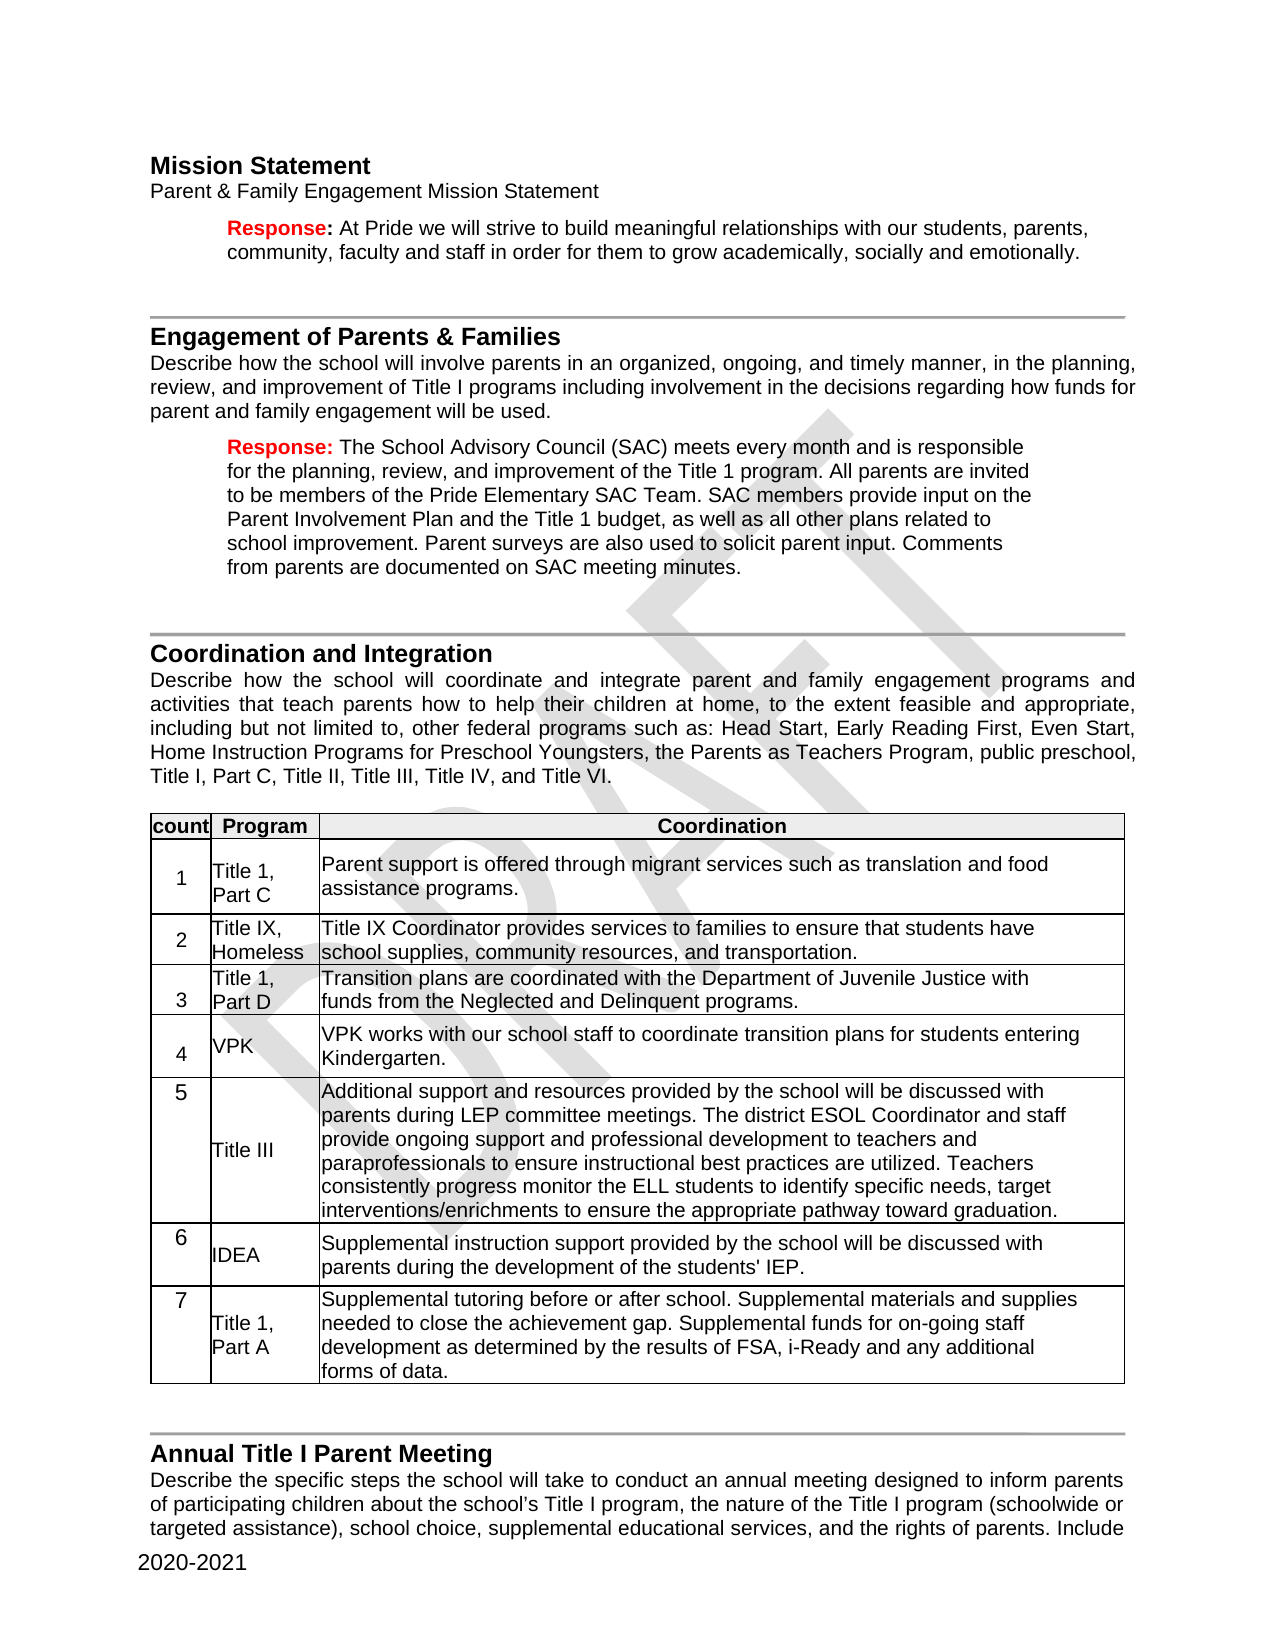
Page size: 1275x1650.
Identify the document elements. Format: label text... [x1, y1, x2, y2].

table_cell VPK [212, 1015, 319, 1077]
table_cell Title IX Coordinator provides services to families to ensure that students have school supplies, community resources, and transportation. [320, 915, 1124, 964]
table_cell IDEA [212, 1224, 319, 1285]
table_cell 2 [152, 915, 210, 964]
table_cell 5 [152, 1078, 210, 1222]
text Describe how the school will coordinate and integrate parent and family engagement programs and activities that teach parents how to help their children at home, to the extent feasible and appropriate, including but not limited to, other federal programs such as: Head Start, Early Reading First, Even Start, Home Instruction Programs for Preschool Youngsters, the Parents as Teachers Program, public preschool, Title I, Part C, Title II, Title III, Title IV, and Title VI. [150, 668, 1137, 788]
table_cell Title III [212, 1078, 319, 1222]
table_cell Parent support is offered through migrant services such as translation and food assistance programs. [320, 840, 1124, 913]
table_cell Supplemental tutoring before or after school. Supplemental materials and supplies needed to close the achievement gap. Supplemental funds for on-going staff development as determined by the results of FSA, i-Ready and any additional forms of data. [320, 1287, 1124, 1383]
table_cell Transition plans are coordinated with the Department of Juvenile Justice with funds from the Neglected and Delinquent programs. [320, 965, 1124, 1014]
table_cell Title 1, Part C [212, 839, 319, 913]
subtitle Engagement of Parents & Families [150, 313, 1137, 350]
text Parent & Family Engagement Mission Statement [150, 179, 1137, 203]
table_cell 6 [152, 1224, 210, 1285]
table_cell Title 1, Part D [212, 965, 319, 1014]
subtitle Annual Title I Parent Meeting [150, 1430, 1137, 1468]
table_cell VPK works with our school staff to coordinate transition plans for students entering Kindergarten. [320, 1015, 1124, 1077]
table_cell 4 [152, 1015, 210, 1077]
table_header Coordination [320, 814, 1124, 838]
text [150, 1468, 1125, 1540]
table_header Program [212, 814, 319, 838]
table_cell Supplemental instruction support provided by the school will be discussed with parents during the development of the students' IEP. [320, 1224, 1124, 1285]
text Describe how the school will involve parents in an organized, ongoing, and timely manner, in the planning, review, and improvement of Title I programs including involvement in the decisions regarding how funds for parent and family engagement will be used. [150, 351, 1137, 422]
subtitle Coordination and Integration [150, 631, 1137, 668]
table_cell Title IX, Homeless [212, 915, 319, 964]
table_header count [152, 814, 210, 838]
table_cell 1 [152, 840, 210, 913]
table_cell 3 [152, 965, 210, 1014]
text Response: The School Advisory Council (SAC) meets every month and is responsible for the planning, review, and improvement of the Title 1 program. All parents are invited to be members of the Pride Elementary SAC Team. SAC members provide input on the Parent Involvement Plan and the Title 1 budget, as well as all other plans related to school improvement. Parent surveys are also used to solicit parent input. Comments from parents are documented on SAC meeting minutes. [227, 435, 1046, 578]
subtitle Mission Statement [150, 151, 1137, 179]
table_cell Additional support and resources provided by the school will be discussed with parents during LEP committee meetings. The district ESOL Coordinator and staff provide ongoing support and professional development to teachers and paraprofessionals to ensure instructional best practices are utilized. Teachers consistently progress monitor the ELL students to identify specific needs, target interventions/enrichments to ensure the appropriate pathway toward graduation. [320, 1078, 1124, 1222]
table_cell 7 [152, 1287, 210, 1383]
text Response: At Pride we will strive to build meaningful relationships with our students, parents, community, faculty and staff in order for them to grow academically, socially and emotionally. [227, 216, 1137, 263]
table_cell Title 1, Part A [212, 1287, 319, 1383]
